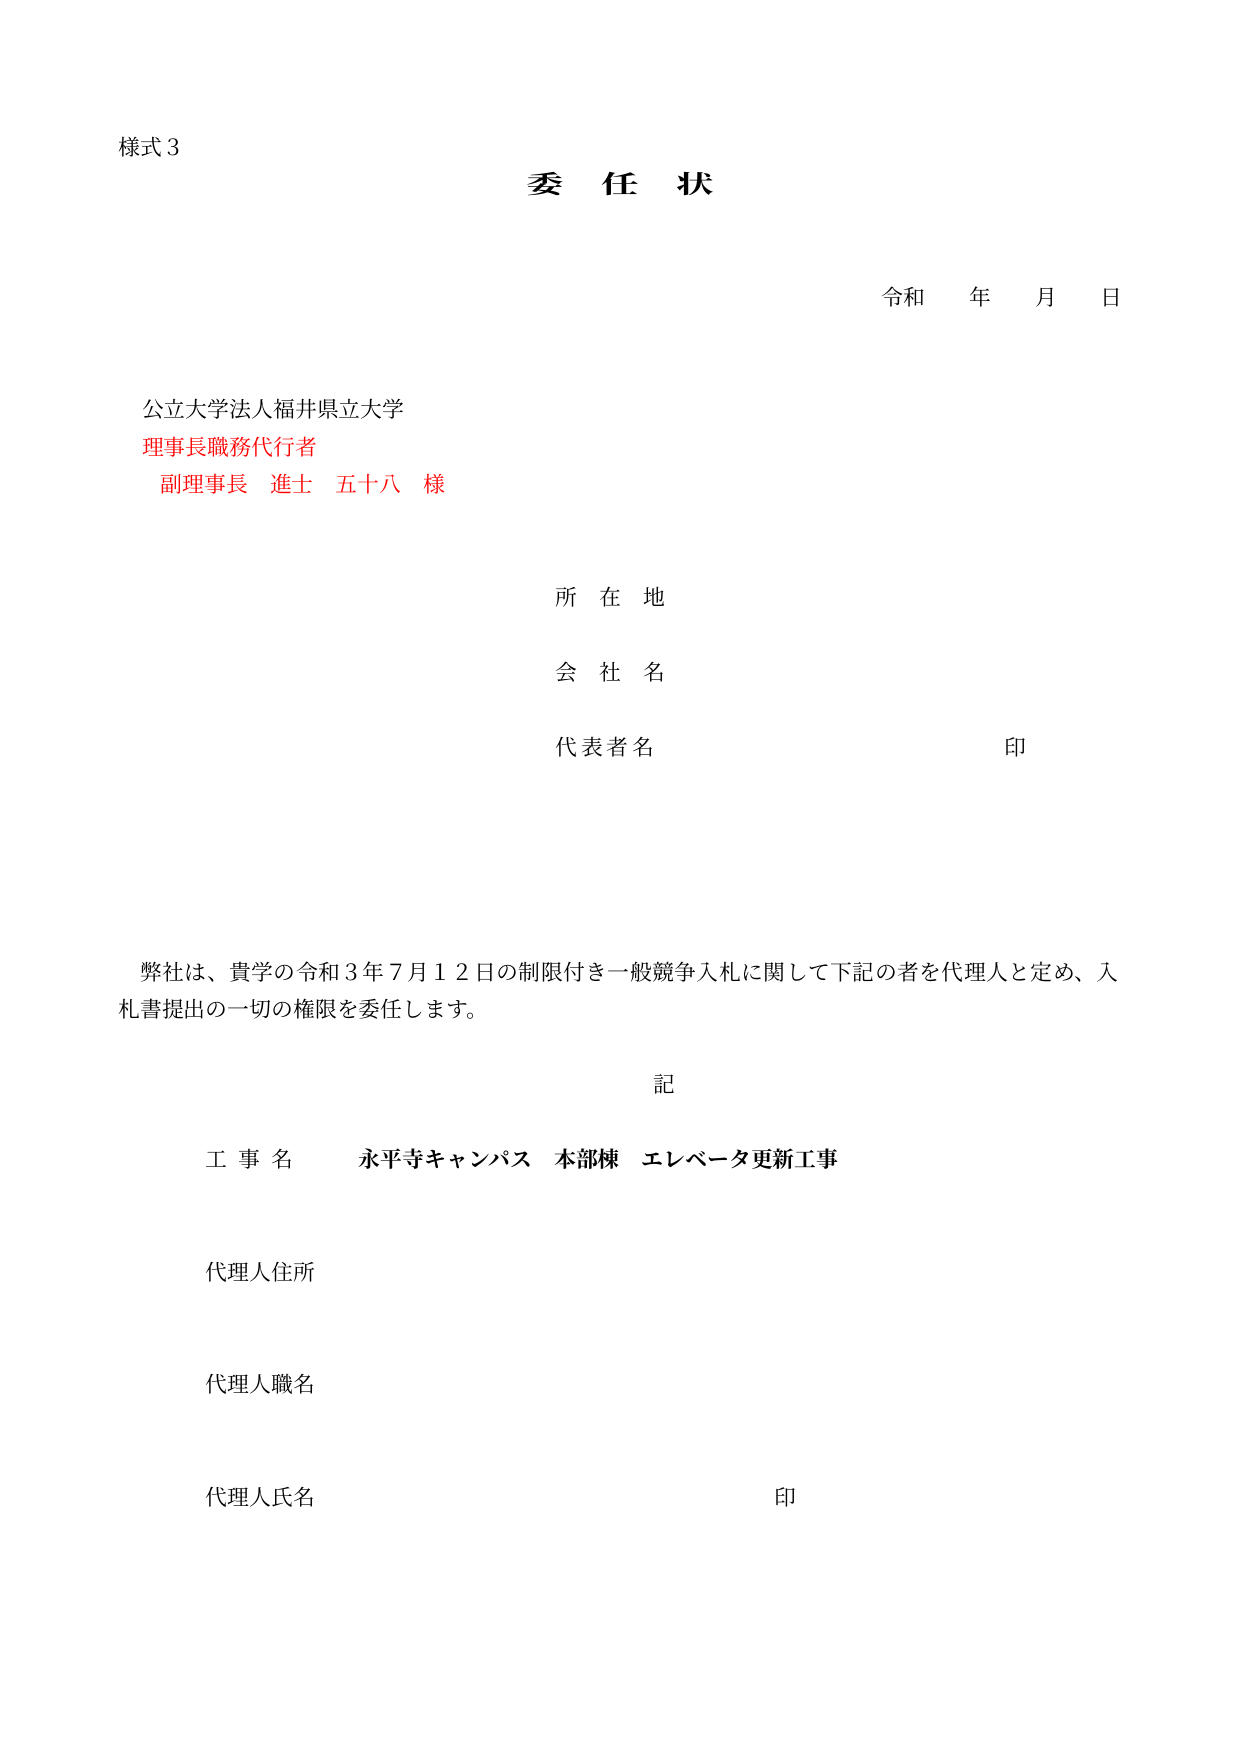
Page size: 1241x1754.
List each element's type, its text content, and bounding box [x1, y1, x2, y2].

text 代理人住所 [206, 1252, 1122, 1289]
text 公立大学法人福井県立大学 [142, 389, 1122, 427]
text 所 在 地 [118, 577, 1122, 614]
text 会 社 名 [556, 652, 1122, 689]
text 工事名 永平寺キャンパス 本部棟 エレベータ更新工事 [118, 1139, 1122, 1177]
text 記 [206, 1064, 1122, 1102]
text 令和 年 月 日 [118, 277, 1122, 314]
text 代表者名 印 [118, 727, 1122, 764]
text 弊社は、貴学の令和３年７月１２日の制限付き一般競争入札に関して下記の者を代理人と定め、入札書提出の一切の権限を委任します。 [118, 952, 1122, 1027]
text 代理人職名 [206, 1364, 1122, 1402]
text 委 任 状 [118, 164, 1122, 202]
text 代理人氏名 印 [162, 1477, 1122, 1514]
text 理事長職務代行者 [142, 427, 1122, 464]
text 副理事長 進士 五十八 様 [138, 464, 1122, 502]
text 様式３ [118, 127, 1122, 164]
